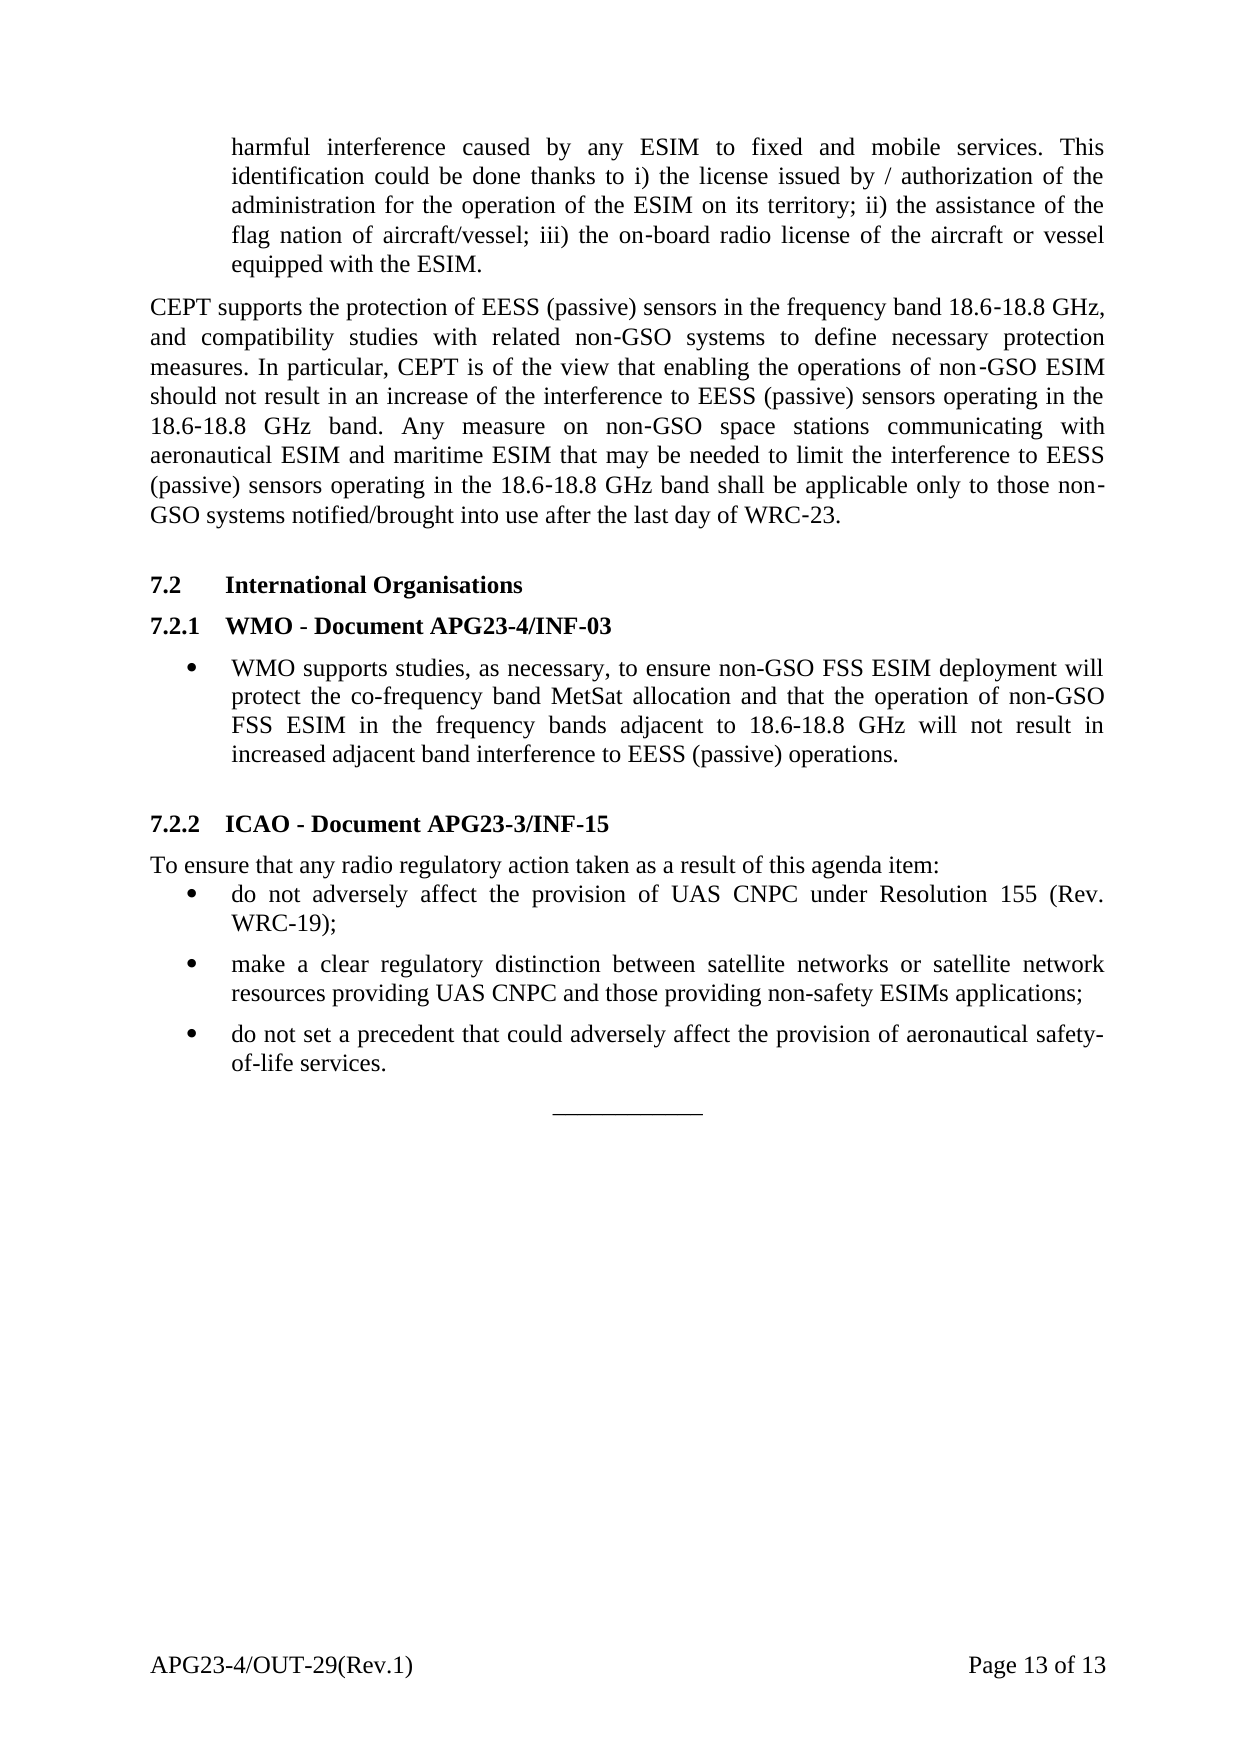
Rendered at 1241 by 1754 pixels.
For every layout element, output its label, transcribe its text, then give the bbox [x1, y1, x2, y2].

text To ensure that any radio regulatory action taken as a result of this agenda item: [150, 850, 1105, 879]
list do not adversely affect the provision of UAS CNPC under Resolution 155 (Rev. WRC-19); [187, 879, 1105, 936]
text CEPT supports the protection of EESS (passive) sensors in the frequency band 18.6‐18.8 GHz, and compatibility studies with related non‐GSO systems to define necessary protection measures. In particular, CEPT is of the view that enabling the operations of non‐GSO ESIM should not result in an increase of the interference to EESS (passive) sensors operating in the 18.6‐18.8 GHz band. Any measure on non‐GSO space stations communicating with aeronautical ESIM and maritime ESIM that may be needed to limit the interference to EESS (passive) sensors operating in the 18.6‐18.8 GHz band shall be applicable only to those non‐GSO systems notified/brought into use after the last day of WRC‐23. [150, 290, 1105, 529]
list make a clear regulatory distinction between satellite networks or satellite network resources providing UAS CNPC and those providing non-safety ESIMs applications; [187, 949, 1105, 1006]
text 7.2.1 WMO - Document APG23-4/INF-03 [150, 611, 1093, 640]
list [187, 132, 1105, 278]
text 7.2 International Organisations [150, 570, 1105, 599]
text 7.2.2 ICAO - Document APG23-3/INF-15 [150, 809, 1093, 838]
text ____________ [150, 1089, 1105, 1118]
list WMO supports studies, as necessary, to ensure non-GSO FSS ESIM deployment will protect the co-frequency band MetSat allocation and that the operation of non-GSO FSS ESIM in the frequency bands adjacent to 18.6-18.8 GHz will not result in increased adjacent band interference to EESS (passive) operations. [187, 653, 1105, 768]
list do not set a precedent that could adversely affect the provision of aeronautical safety-of-life services. [187, 1019, 1105, 1076]
